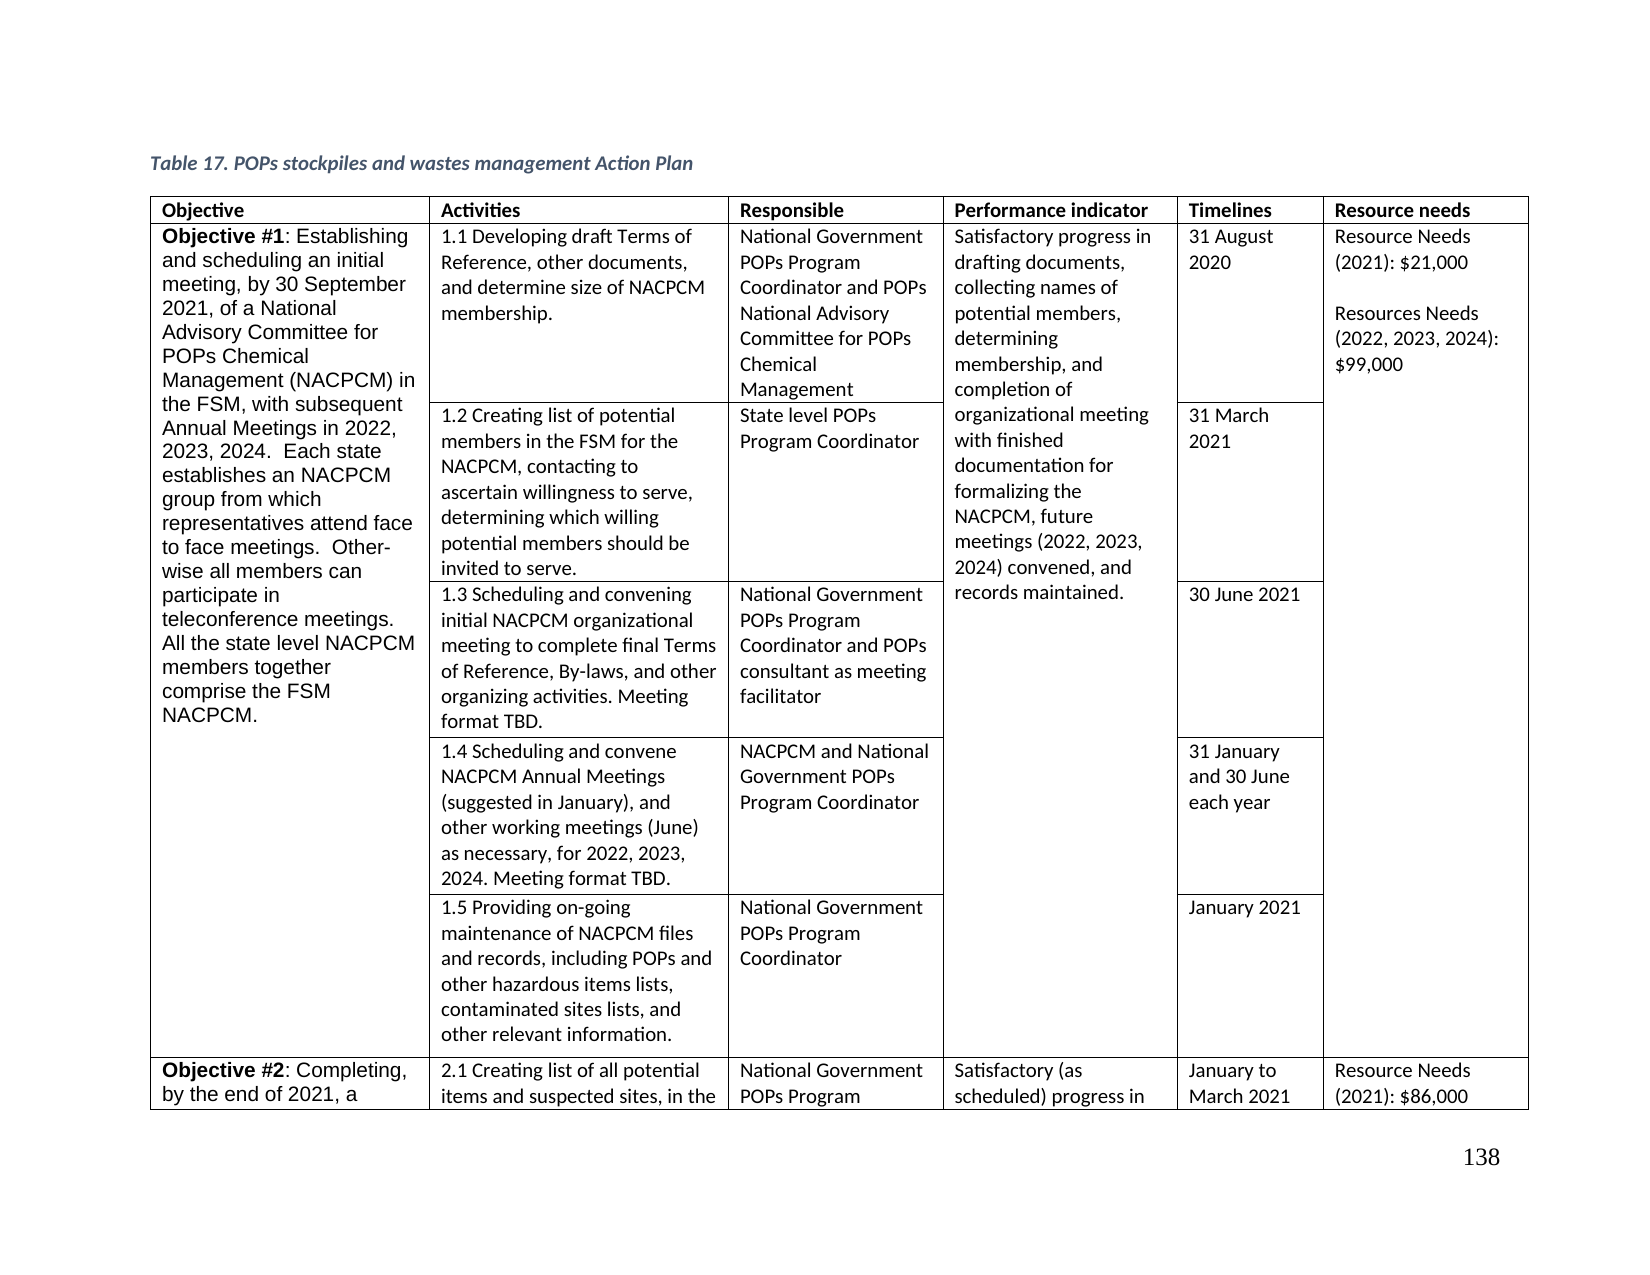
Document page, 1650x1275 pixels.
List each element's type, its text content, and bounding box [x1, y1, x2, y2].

text Table 17. POPs stockpiles and wastes management Action Plan [150, 150, 1500, 175]
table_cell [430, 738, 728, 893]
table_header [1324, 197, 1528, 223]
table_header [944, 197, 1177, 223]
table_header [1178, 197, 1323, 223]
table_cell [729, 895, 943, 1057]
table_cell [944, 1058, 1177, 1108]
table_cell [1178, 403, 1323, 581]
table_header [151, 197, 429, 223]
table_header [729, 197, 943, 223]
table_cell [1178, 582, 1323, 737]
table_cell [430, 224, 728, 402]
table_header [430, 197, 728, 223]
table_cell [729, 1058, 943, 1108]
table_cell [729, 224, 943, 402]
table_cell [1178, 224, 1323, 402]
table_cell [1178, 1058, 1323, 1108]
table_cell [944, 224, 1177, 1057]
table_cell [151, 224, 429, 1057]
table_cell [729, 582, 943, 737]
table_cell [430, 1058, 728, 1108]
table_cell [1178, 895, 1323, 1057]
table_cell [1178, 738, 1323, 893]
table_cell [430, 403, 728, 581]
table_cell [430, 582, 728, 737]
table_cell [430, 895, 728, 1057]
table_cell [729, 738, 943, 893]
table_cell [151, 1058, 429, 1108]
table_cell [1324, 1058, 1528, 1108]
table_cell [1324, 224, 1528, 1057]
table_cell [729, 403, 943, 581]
